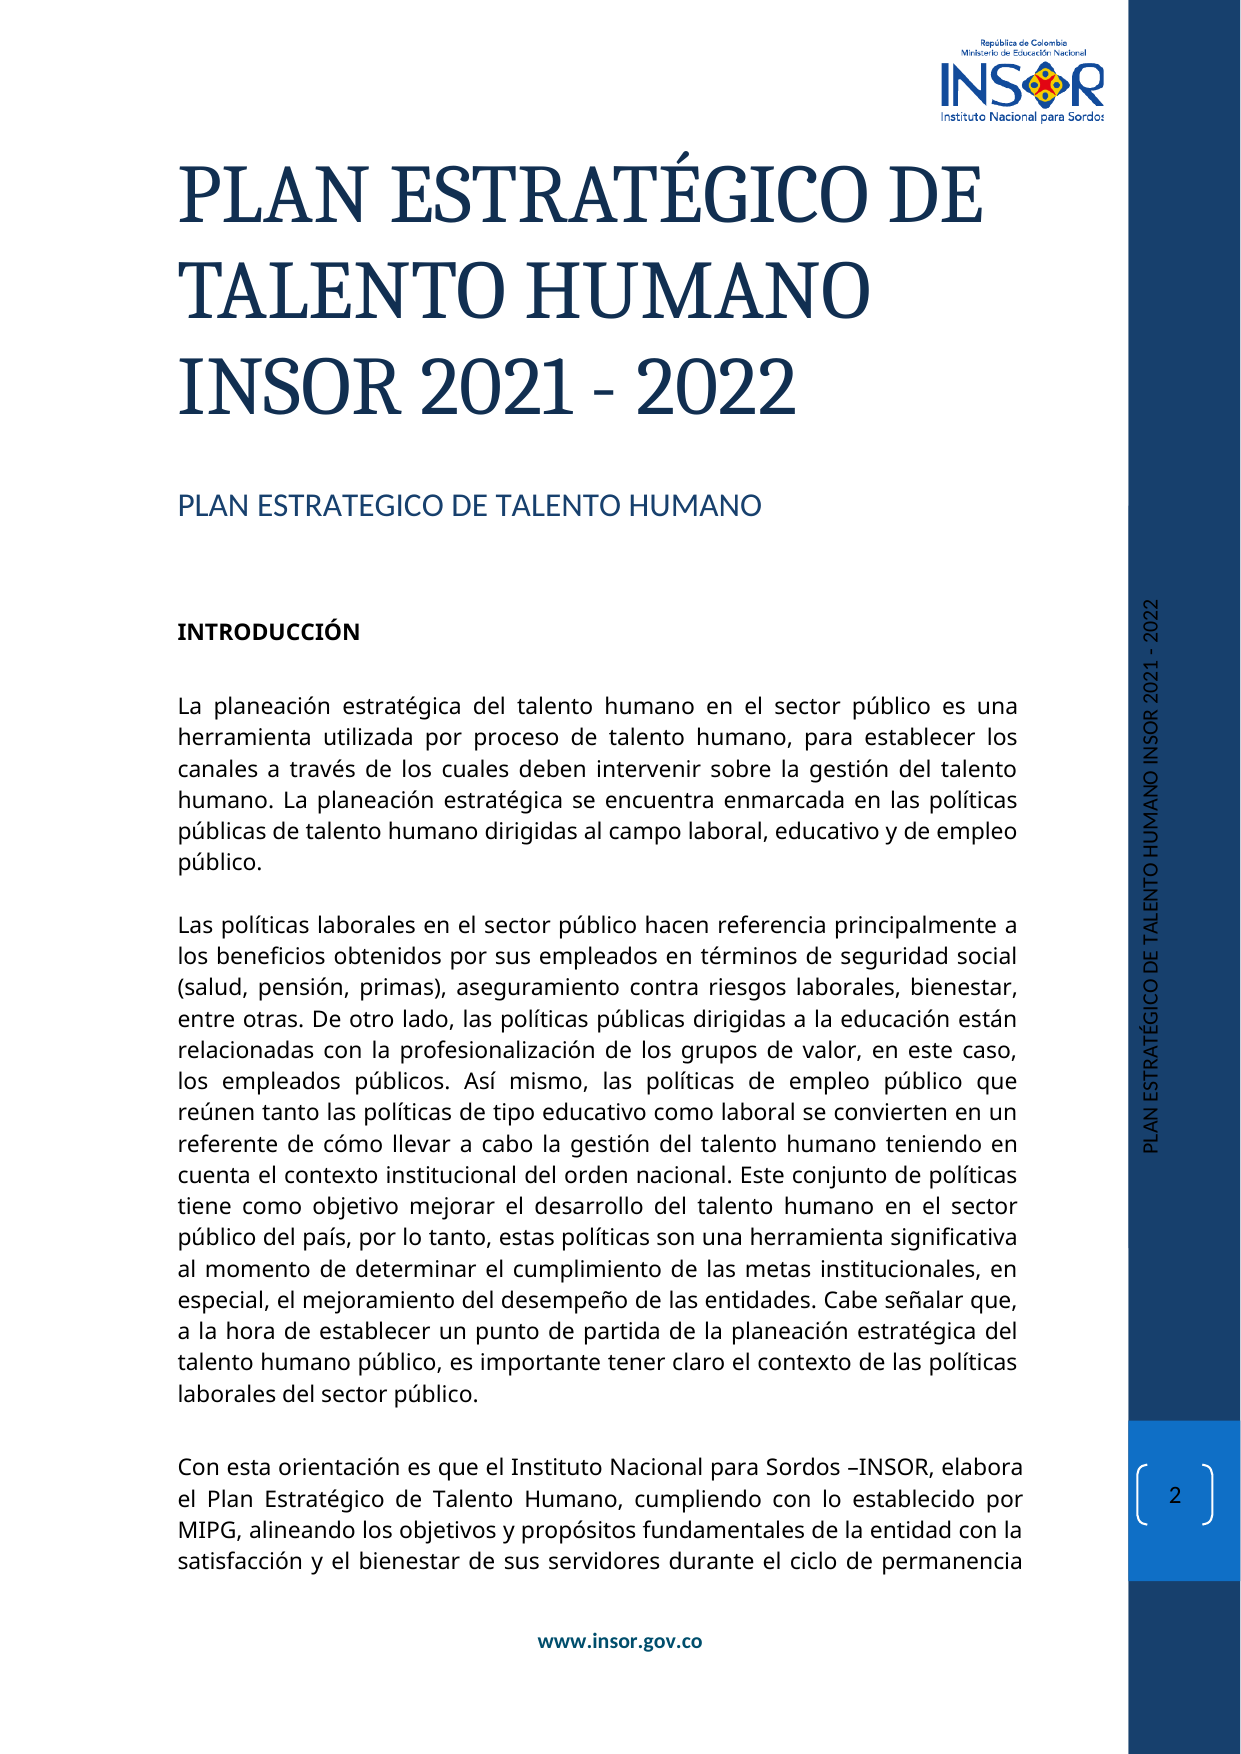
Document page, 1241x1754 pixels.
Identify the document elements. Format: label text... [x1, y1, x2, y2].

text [177, 1451, 1024, 1576]
text Las políticas laborales en el sector público hacen referencia principalmente a los beneficios obtenidos por sus empleados en términos de seguridad social (salud, pensión, primas), aseguramiento contra riesgos laborales, bienestar, entre otras. De otro lado, las políticas públicas dirigidas a la educación están relacionadas con la profesionalización de los grupos de valor, en este caso, los empleados públicos. Así mismo, las políticas de empleo público que reúnen tanto las políticas de tipo educativo como laboral se convierten en un referente de cómo llevar a cabo la gestión del talento humano teniendo en cuenta el contexto institucional del orden nacional. Este conjunto de políticas tiene como objetivo mejorar el desarrollo del talento humano en el sector público del país, por lo tanto, estas políticas son una herramienta significativa al momento de determinar el cumplimiento de las metas institucionales, en especial, el mejoramiento del desempeño de las entidades. Cabe señalar que, a la hora de establecer un punto de partida de la planeación estratégica del talento humano público, es importante tener claro el contexto de las políticas laborales del sector público. [177, 909, 1019, 1409]
subtitle INTRODUCCIÓN [177, 616, 1063, 647]
text La planeación estratégica del talento humano en el sector público es una herramienta utilizada por proceso de talento humano, para establecer los canales a través de los cuales deben intervenir sobre la gestión del talento humano. La planeación estratégica se encuentra enmarcada en las políticas públicas de talento humano dirigidas al campo laboral, educativo y de empleo público. [177, 690, 1019, 877]
picture [941, 39, 1107, 129]
